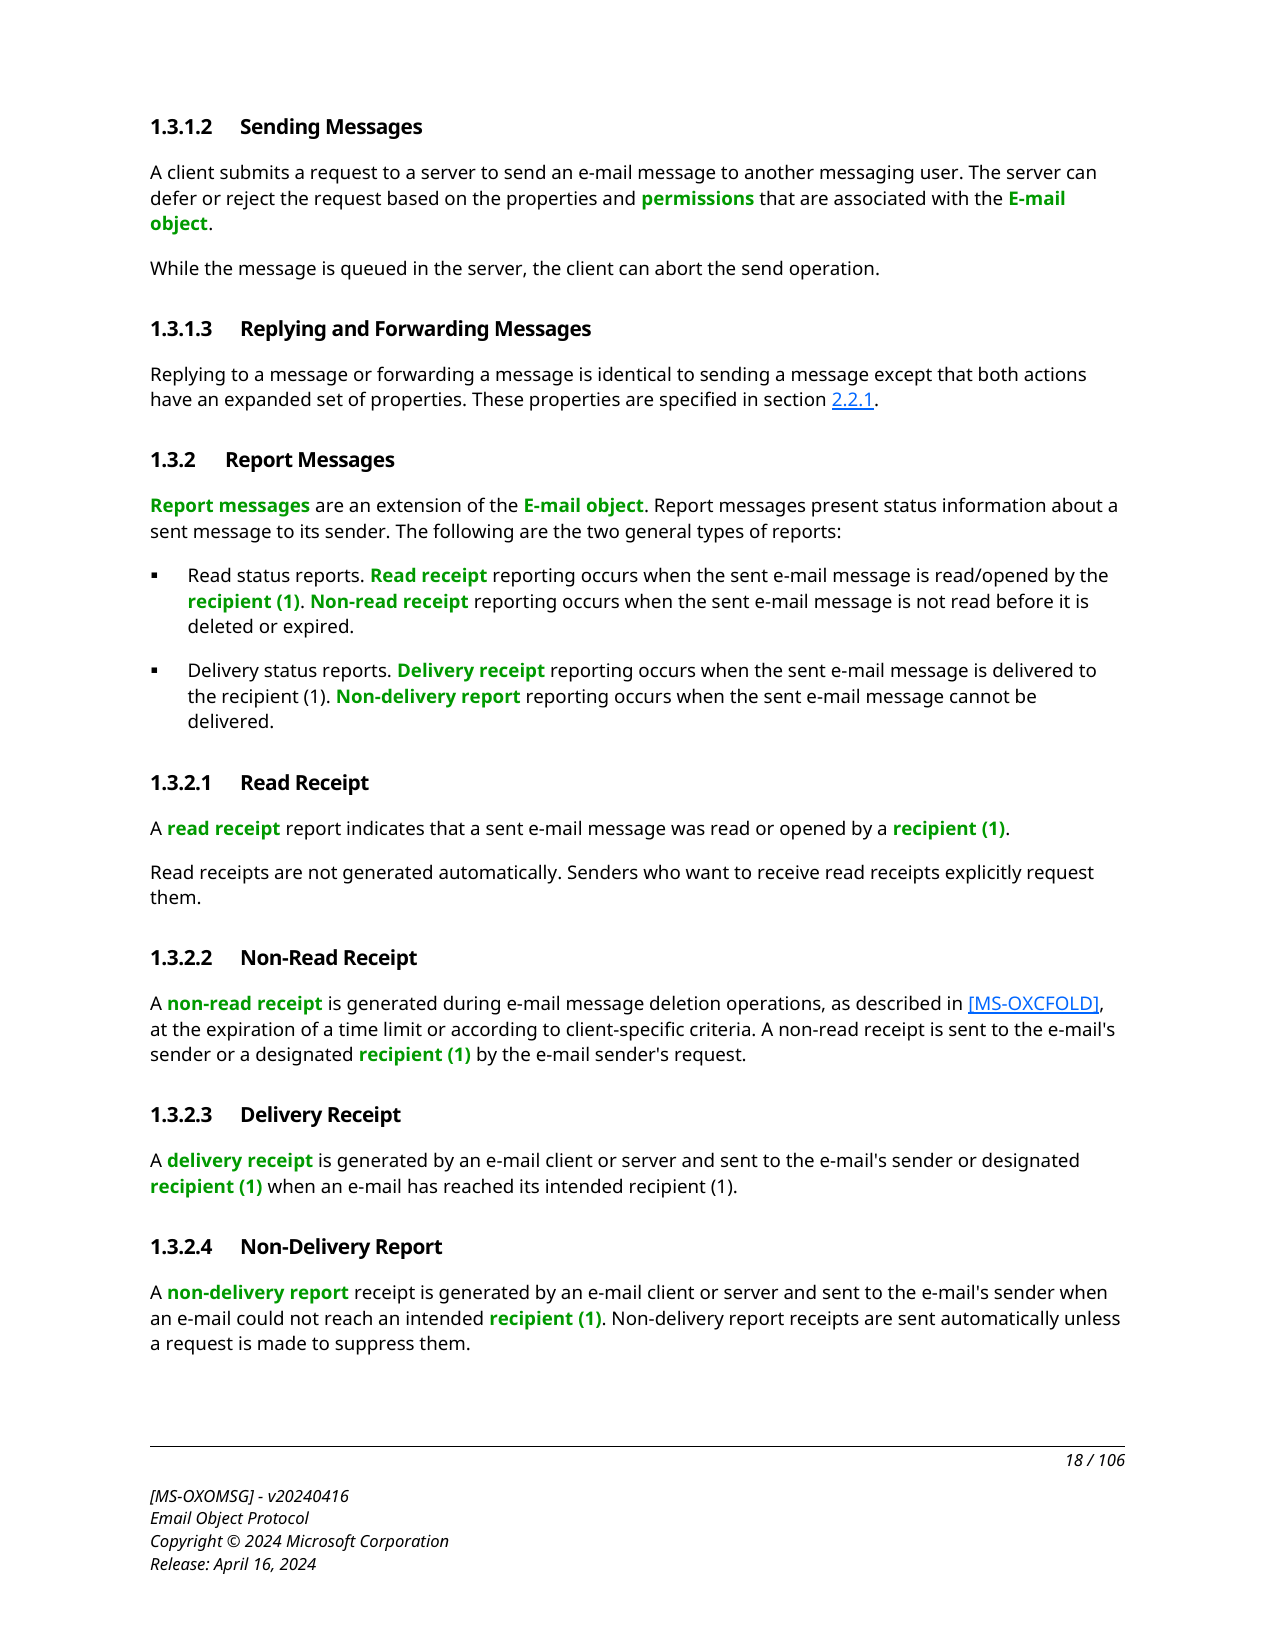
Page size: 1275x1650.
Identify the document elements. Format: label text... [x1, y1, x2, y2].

text Read receipts are not generated automatically. Senders who want to receive read receipts explicitly request them. [150, 859, 1125, 910]
subtitle Read Receipt [150, 768, 1125, 796]
text A read receipt report indicates that a sent e-mail message was read or opened by a recipient (1). [150, 815, 1125, 840]
subtitle Delivery Receipt [150, 1101, 1125, 1129]
subtitle Sending Messages [150, 112, 1125, 141]
text A non-delivery report receipt is generated by an e-mail client or server and sent to the e-mail's sender when an e-mail could not reach an intended recipient (1). Non-delivery report receipts are sent automatically unless a request is made to suppress them. [150, 1279, 1125, 1356]
text Replying to a message or forwarding a message is identical to sending a message except that both actions have an expanded set of properties. These properties are specified in section 2.2.1. [150, 361, 1125, 412]
text A client submits a request to a server to send an e-mail message to another messaging user. The server can defer or reject the request based on the properties and permissions that are associated with the E-mail object. [150, 160, 1125, 236]
list Read status reports. Read receipt reporting occurs when the sent e-mail message is read/opened by the recipient (1). Non-read receipt reporting occurs when the sent e-mail message is not read before it is deleted or expired. [150, 562, 1125, 639]
subtitle Replying and Forwarding Messages [150, 314, 1125, 342]
subtitle Non-Read Receipt [150, 943, 1125, 972]
text While the message is queued in the server, the client can abort the send operation. [150, 255, 1125, 281]
text A delivery receipt is generated by an e-mail client or server and sent to the e-mail's sender or designated recipient (1) when an e-mail has reached its intended recipient (1). [150, 1148, 1125, 1199]
text Report messages are an extension of the E-mail object. Report messages present status information about a sent message to its sender. The following are the two general types of reports: [150, 493, 1125, 544]
subtitle Report Messages [150, 445, 1125, 474]
list Delivery status reports. Delivery receipt reporting occurs when the sent e-mail message is delivered to the recipient (1). Non-delivery report reporting occurs when the sent e-mail message cannot be delivered. [150, 658, 1125, 734]
subtitle Non-Delivery Report [150, 1232, 1125, 1261]
text A non-read receipt is generated during e-mail message deletion operations, as described in [MS-OXCFOLD], at the expiration of a time limit or according to client-specific criteria. A non-read receipt is sent to the e-mail's sender or a designated recipient (1) by the e-mail sender's request. [150, 991, 1125, 1067]
